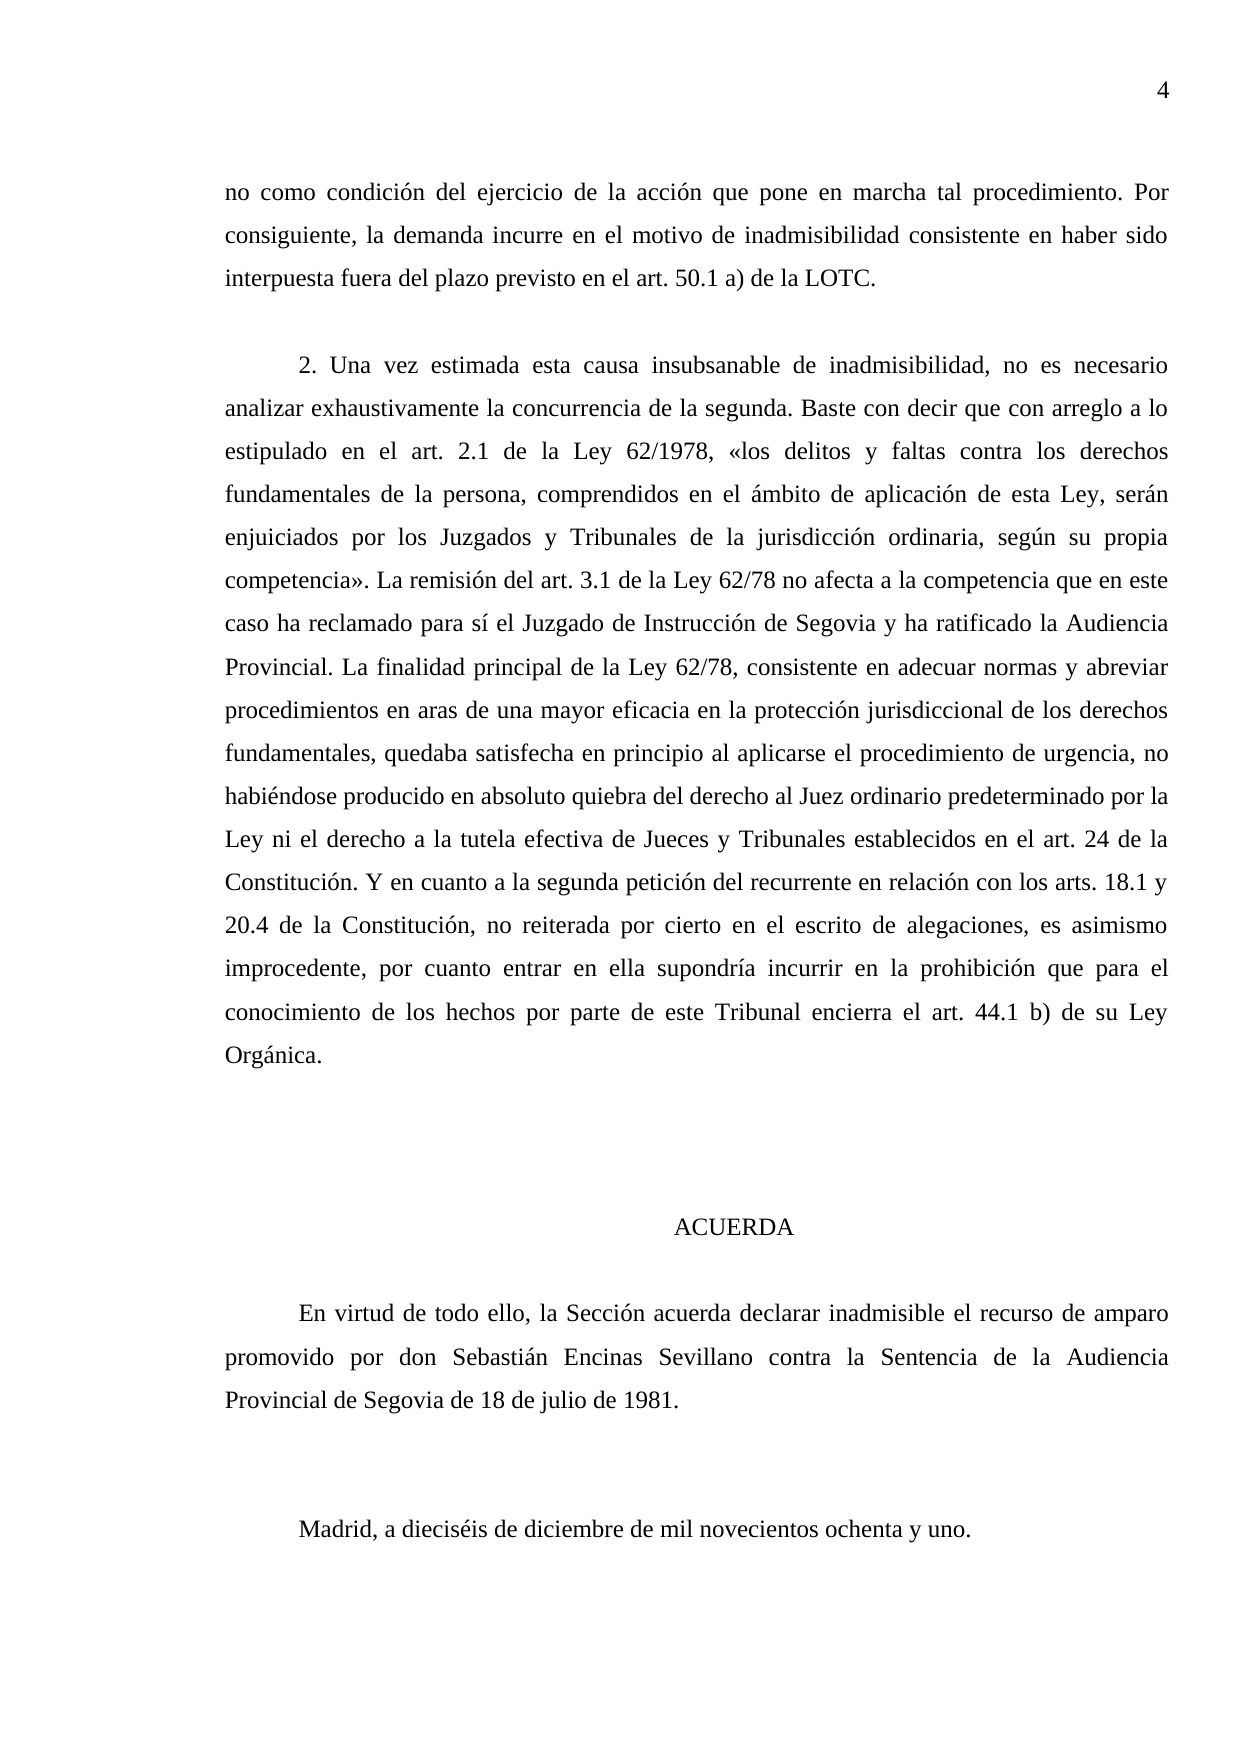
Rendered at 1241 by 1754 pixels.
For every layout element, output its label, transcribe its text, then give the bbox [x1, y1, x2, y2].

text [224, 177, 1169, 292]
text Madrid, a dieciséis de diciembre de mil novecientos ochenta y uno. [224, 1514, 1169, 1543]
text 2. Una vez estimada esta causa insubsanable de inadmisibilidad, no es necesario analizar exhaustivamente la concurrencia de la segunda. Baste con decir que con arreglo a lo estipulado en el art. 2.1 de la Ley 62/1978, «los delitos y faltas contra los derechos fundamentales de la persona, comprendidos en el ámbito de aplicación de esta Ley, serán enjuiciados por los Juzgados y Tribunales de la jurisdicción ordinaria, según su propia competencia». La remisión del art. 3.1 de la Ley 62/78 no afecta a la competencia que en este caso ha reclamado para sí el Juzgado de Instrucción de Segovia y ha ratificado la Audiencia Provincial. La finalidad principal de la Ley 62/78, consistente en adecuar normas y abreviar procedimientos en aras de una mayor eficacia en la protección jurisdiccional de los derechos fundamentales, quedaba satisfecha en principio al aplicarse el procedimiento de urgencia, no habiéndose producido en absoluto quiebra del derecho al Juez ordinario predeterminado por la Ley ni el derecho a la tutela efectiva de Jueces y Tribunales establecidos en el art. 24 de la Constitución. Y en cuanto a la segunda petición del recurrente en relación con los arts. 18.1 y 20.4 de la Constitución, no reiterada por cierto en el escrito de alegaciones, es asimismo improcedente, por cuanto entrar en ella supondría incurrir en la prohibición que para el conocimiento de los hechos por parte de este Tribunal encierra el art. 44.1 b) de su Ley Orgánica. [224, 350, 1169, 1068]
text ACUERDA [224, 1212, 1169, 1241]
text En virtud de todo ello, la Sección acuerda declarar inadmisible el recurso de amparo promovido por don Sebastián Encinas Sevillano contra la Sentencia de la Audiencia Provincial de Segovia de 18 de julio de 1981. [224, 1298, 1169, 1413]
